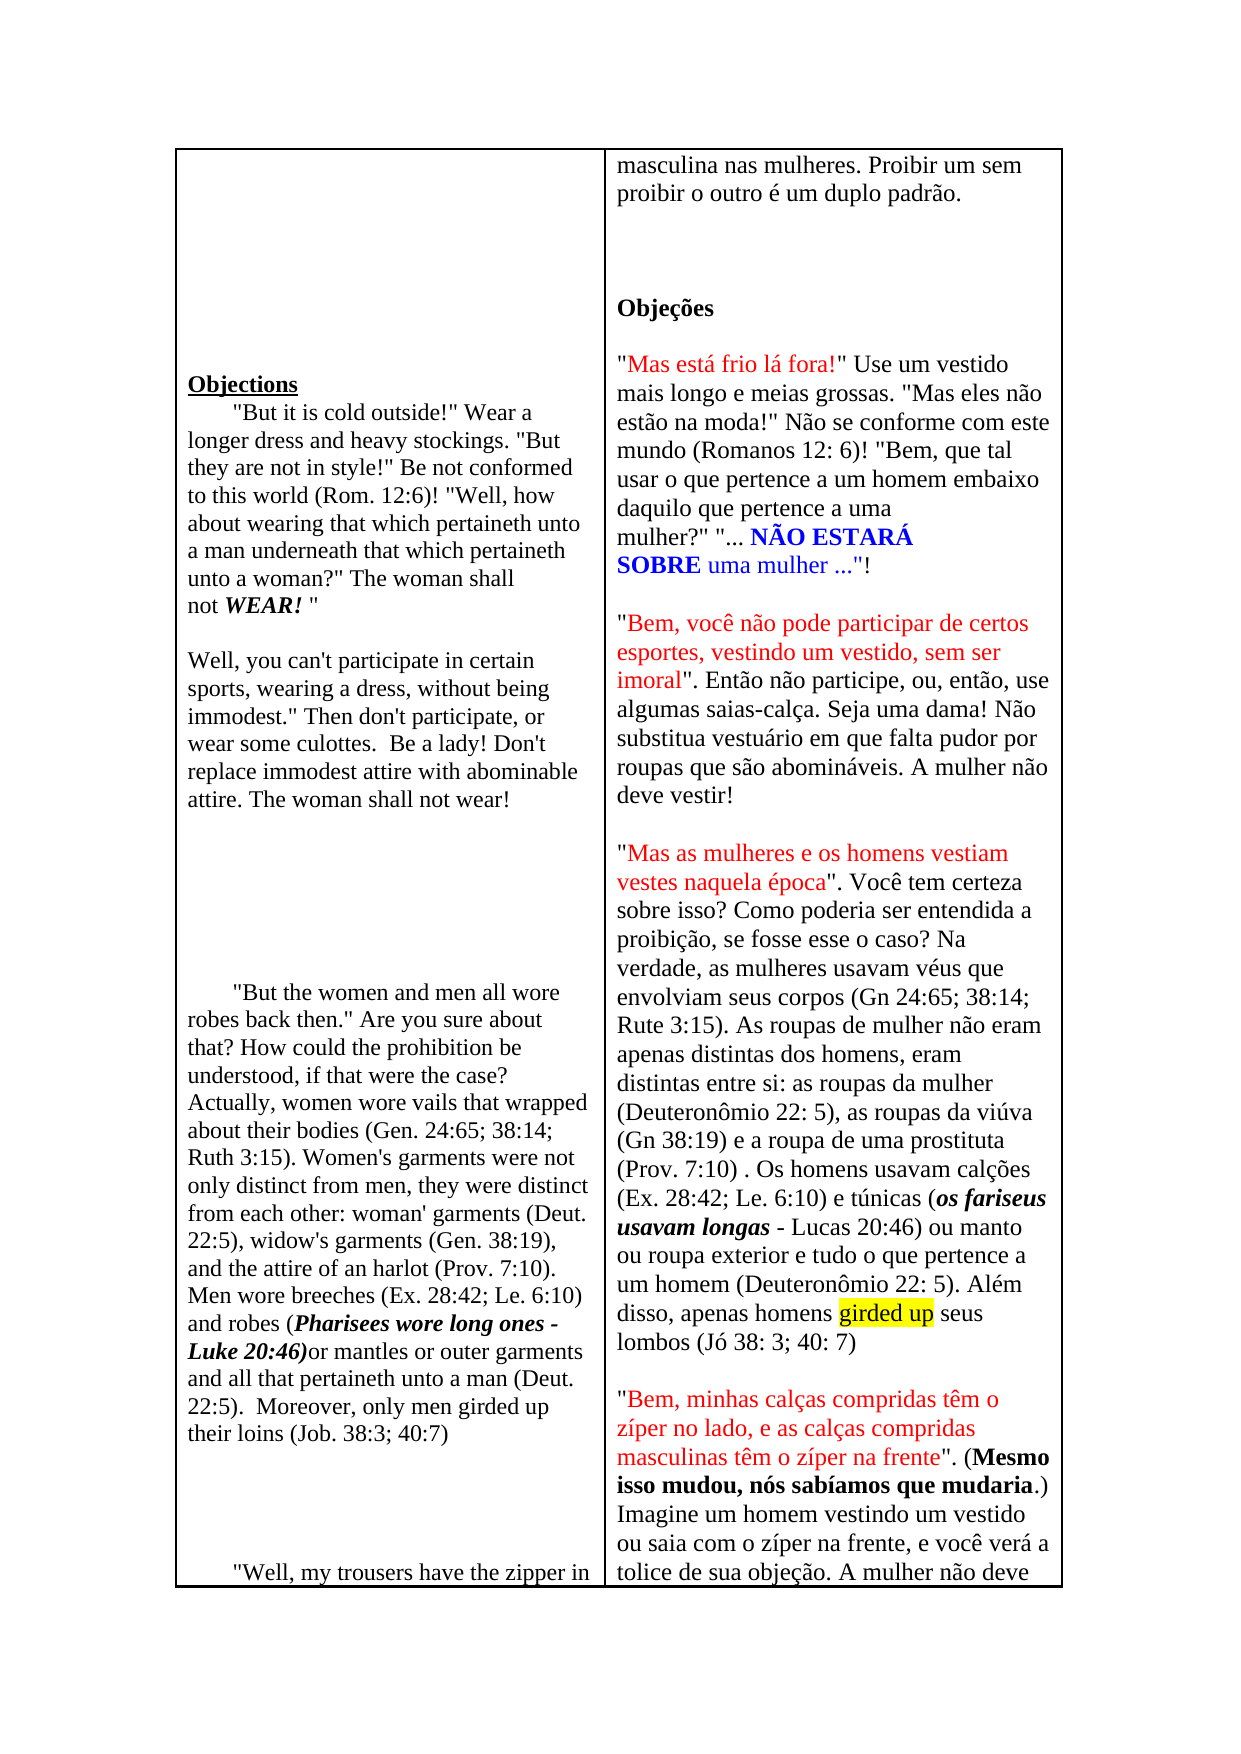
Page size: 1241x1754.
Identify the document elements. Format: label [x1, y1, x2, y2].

table_header [177, 150, 604, 1585]
table_header [606, 150, 1061, 1585]
